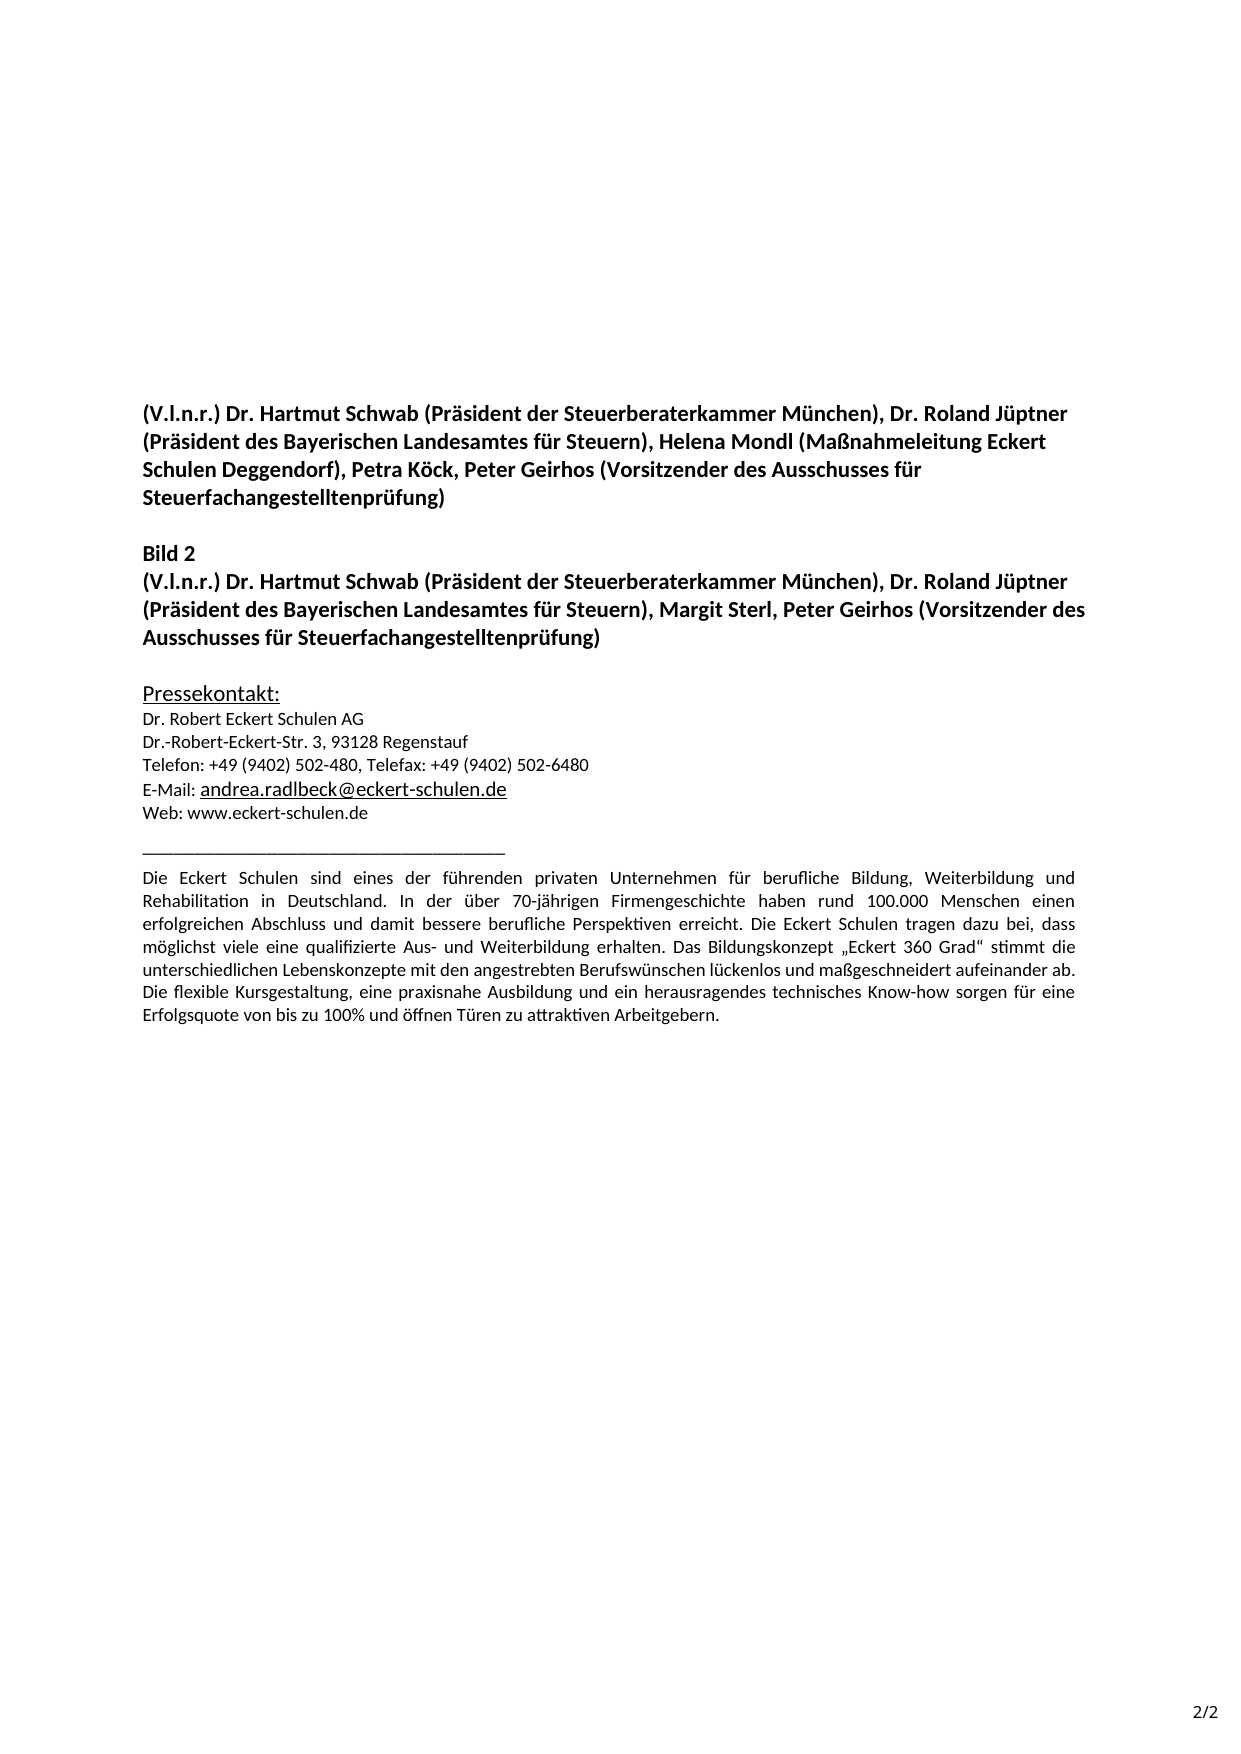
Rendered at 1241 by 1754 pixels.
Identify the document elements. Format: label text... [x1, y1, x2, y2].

text ___________________________________ [142, 832, 1077, 858]
text Dr. Robert Eckert Schulen AG [142, 707, 1119, 730]
subtitle Bild 2 [142, 539, 1122, 567]
subtitle (V.l.n.r.) Dr. Hartmut Schwab (Präsident der Steuerberaterkammer München), Dr. Roland Jüptner (Präsident des Bayerischen Landesamtes für Steuern), Margit Sterl, Peter Geirhos (Vorsitzender des Ausschusses für Steuerfachangestelltenprüfung) [142, 567, 1122, 651]
text Dr.-Robert-Eckert-Str. 3, 93128 Regenstauf [142, 730, 1119, 753]
subtitle (V.l.n.r.) Dr. Hartmut Schwab (Präsident der Steuerberaterkammer München), Dr. Roland Jüptner (Präsident des Bayerischen Landesamtes für Steuern), Helena Mondl (Maßnahmeleitung Eckert Schulen Deggendorf), Petra Köck, Peter Geirhos (Vorsitzender des Ausschusses für Steuerfachangestelltenprüfung) [142, 399, 1122, 511]
text Web: www.eckert-schulen.de [142, 801, 1119, 824]
subtitle Pressekontakt: [142, 679, 1122, 707]
text Die Eckert Schulen sind eines der führenden privaten Unternehmen für berufliche Bildung, Weiterbildung und Rehabilitation in Deutschland. In der über 70-jährigen Firmengeschichte haben rund 100.000 Menschen einen erfolgreichen Abschluss und damit bessere berufliche Perspektiven erreicht. Die Eckert Schulen tragen dazu bei, dass möglichst viele eine qualifizierte Aus- und Weiterbildung erhalten. Das Bildungskonzept „Eckert 360 Grad“ stimmt die unterschiedlichen Lebenskonzepte mit den angestrebten Berufswünschen lückenlos und maßgeschneidert aufeinander ab. Die flexible Kursgestaltung, eine praxisnahe Ausbildung und ein herausragendes technisches Know-how sorgen für eine Erfolgsquote von bis zu 100% und öffnen Türen zu attraktiven Arbeitgebern. [142, 866, 1077, 1027]
text Telefon: +49 (9402) 502-480, Telefax: +49 (9402) 502-6480 [142, 753, 1119, 776]
text E-Mail: andrea.radlbeck@eckert-schulen.de [142, 776, 1119, 801]
